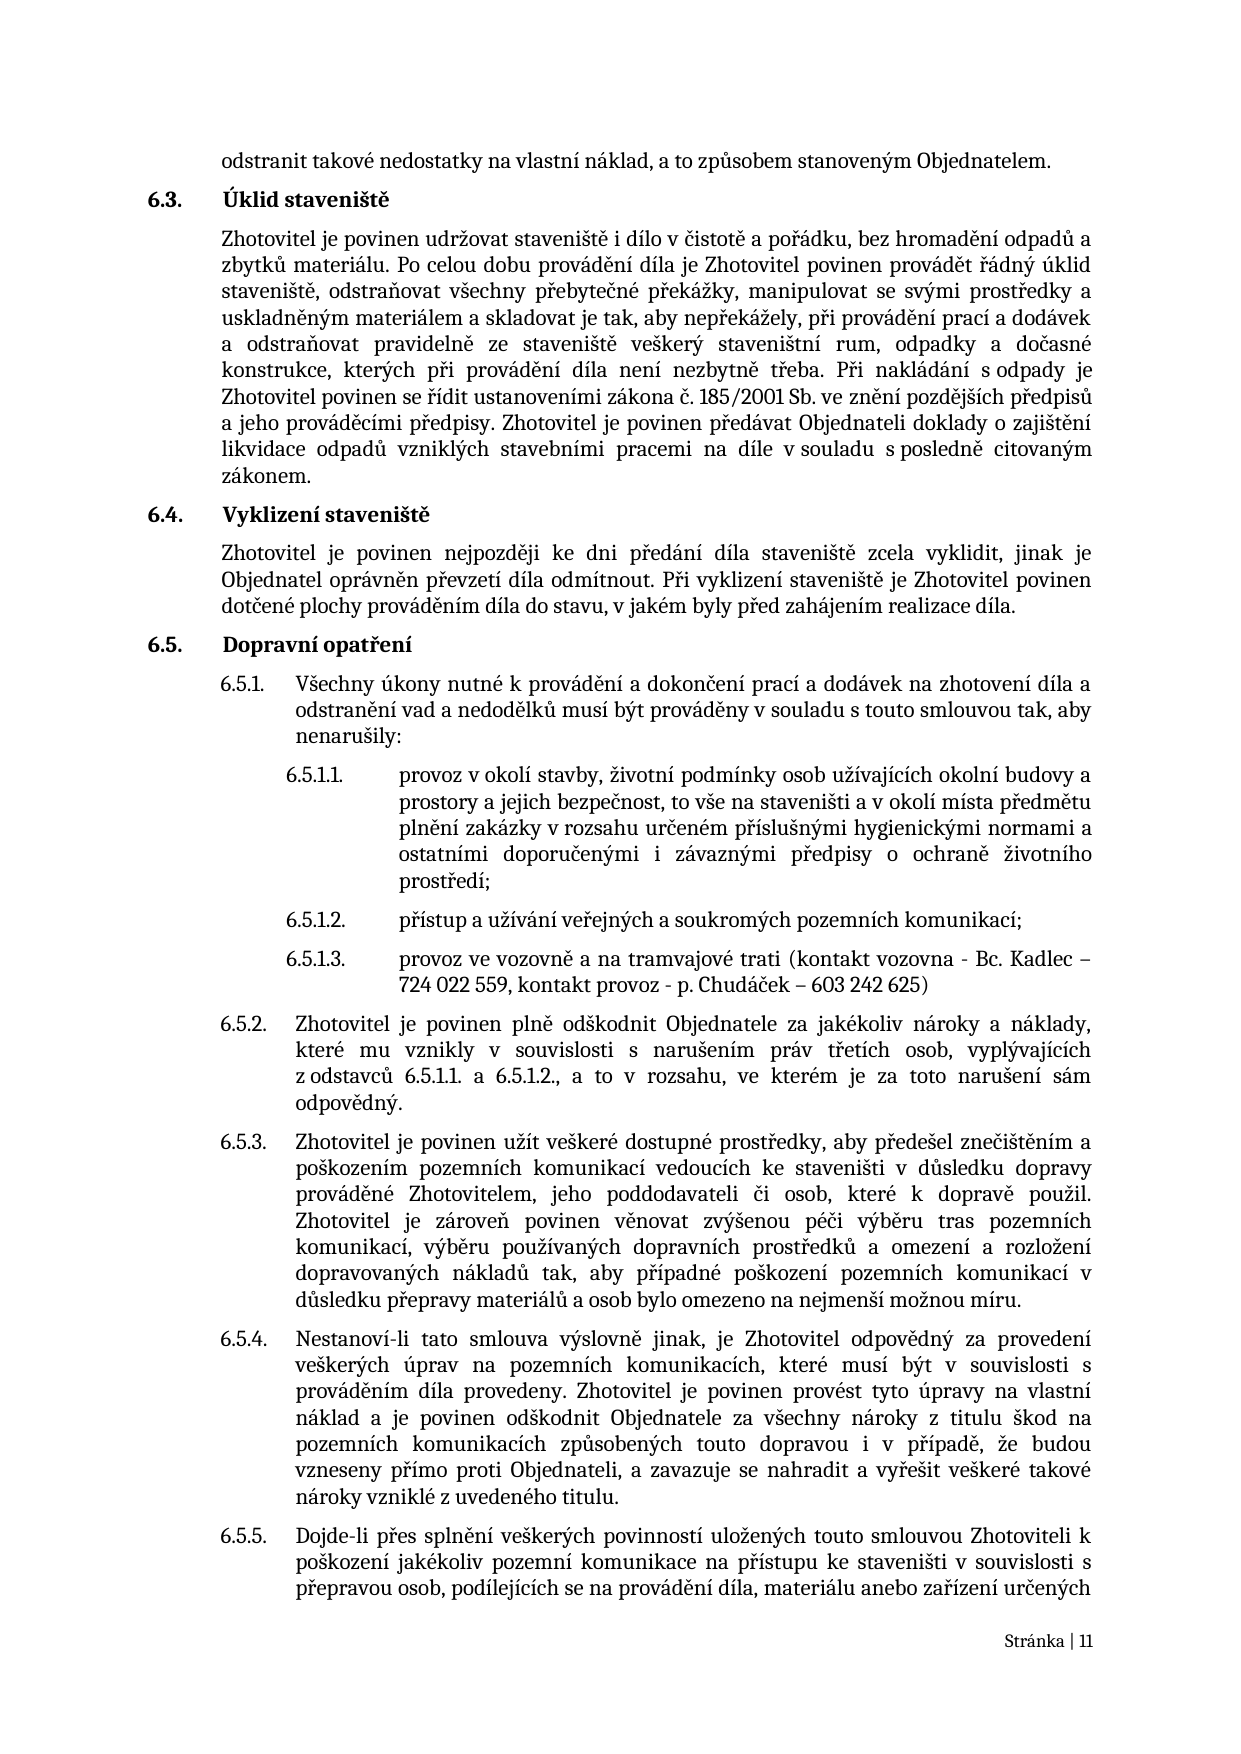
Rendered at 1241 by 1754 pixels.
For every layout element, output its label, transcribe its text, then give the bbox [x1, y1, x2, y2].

list Zhotovitel je povinen užít veškeré dostupné prostředky, aby předešel znečištěním a poškozením pozemních komunikací vedoucích ke staveništi v důsledku dopravy prováděné Zhotovitelem, jeho poddodavateli či osob, které k dopravě použil. Zhotovitel je zároveň povinen věnovat zvýšenou péči výběru tras pozemních komunikací, výběru používaných dopravních prostředků a omezení a rozložení dopravovaných nákladů tak, aby případné poškození pozemních komunikací v důsledku přepravy materiálů a osob bylo omezeno na nejmenší možnou míru. [220, 1128, 1093, 1313]
subtitle Dopravní opatření [148, 632, 1093, 658]
list Všechny úkony nutné k provádění a dokončení prací a dodávek na zhotovení díla a odstranění vad a nedodělků musí být prováděny v souladu s touto smlouvou tak, aby nenarušily: [220, 671, 1093, 750]
list Nestanoví-li tato smlouva výslovně jinak, je Zhotovitel odpovědný za provedení veškerých úprav na pozemních komunikacích, které musí být v souvislosti s prováděním díla provedeny. Zhotovitel je povinen provést tyto úpravy na vlastní náklad a je povinen odškodnit Objednatele za všechny nároky z titulu škod na pozemních komunikacích způsobených touto dopravou i v případě, že budou vzneseny přímo proti Objednateli, a zavazuje se nahradit a vyřešit veškeré takové nároky vzniklé z uvedeného titulu. [220, 1325, 1093, 1510]
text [221, 148, 1093, 174]
list provoz v okolí stavby, životní podmínky osob užívajících okolní budovy a prostory a jejich bezpečnost, to vše na staveništi a v okolí místa předmětu plnění zakázky v rozsahu určeném příslušnými hygienickými normami a ostatními doporučenými i závaznými předpisy o ochraně životního prostředí; [286, 762, 1093, 894]
list provoz ve vozovně a na tramvajové trati (kontakt vozovna - Bc. Kadlec – 724 022 559, kontakt provoz - p. Chudáček – 603 242 625) [286, 945, 1093, 998]
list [220, 1522, 1093, 1601]
list přístup a užívání veřejných a soukromých pozemních komunikací; [286, 906, 1093, 933]
subtitle Úklid staveniště [148, 186, 1093, 213]
text Zhotovitel je povinen nejpozději ke dni předání díla staveniště zcela vyklidit, jinak je Objednatel oprávněn převzetí díla odmítnout. Při vyklizení staveniště je Zhotovitel povinen dotčené plochy prováděním díla do stavu, v jakém byly před zahájením realizace díla. [221, 540, 1093, 619]
text Zhotovitel je povinen udržovat staveniště i dílo v čistotě a pořádku, bez hromadění odpadů a zbytků materiálu. Po celou dobu provádění díla je Zhotovitel povinen provádět řádný úklid staveniště, odstraňovat všechny přebytečné překážky, manipulovat se svými prostředky a uskladněným materiálem a skladovat je tak, aby nepřekážely, při provádění prací a dodávek a odstraňovat pravidelně ze staveniště veškerý staveništní rum, odpadky a dočasné konstrukce, kterých při provádění díla není nezbytně třeba. Při nakládání s odpady je Zhotovitel povinen se řídit ustanoveními zákona č. 185/2001 Sb. ve znění pozdějších předpisů a jeho prováděcími předpisy. Zhotovitel je povinen předávat Objednateli doklady o zajištění likvidace odpadů vzniklých stavebními pracemi na díle v souladu s posledně citovaným zákonem. [221, 225, 1093, 489]
list Zhotovitel je povinen plně odškodnit Objednatele za jakékoliv nároky a náklady, které mu vznikly v souvislosti s narušením práv třetích osob, vyplývajících z odstavců 6.5.1.1. a 6.5.1.2., a to v rozsahu, ve kterém je za toto narušení sám odpovědný. [220, 1011, 1093, 1116]
subtitle Vyklizení staveniště [148, 501, 1093, 528]
